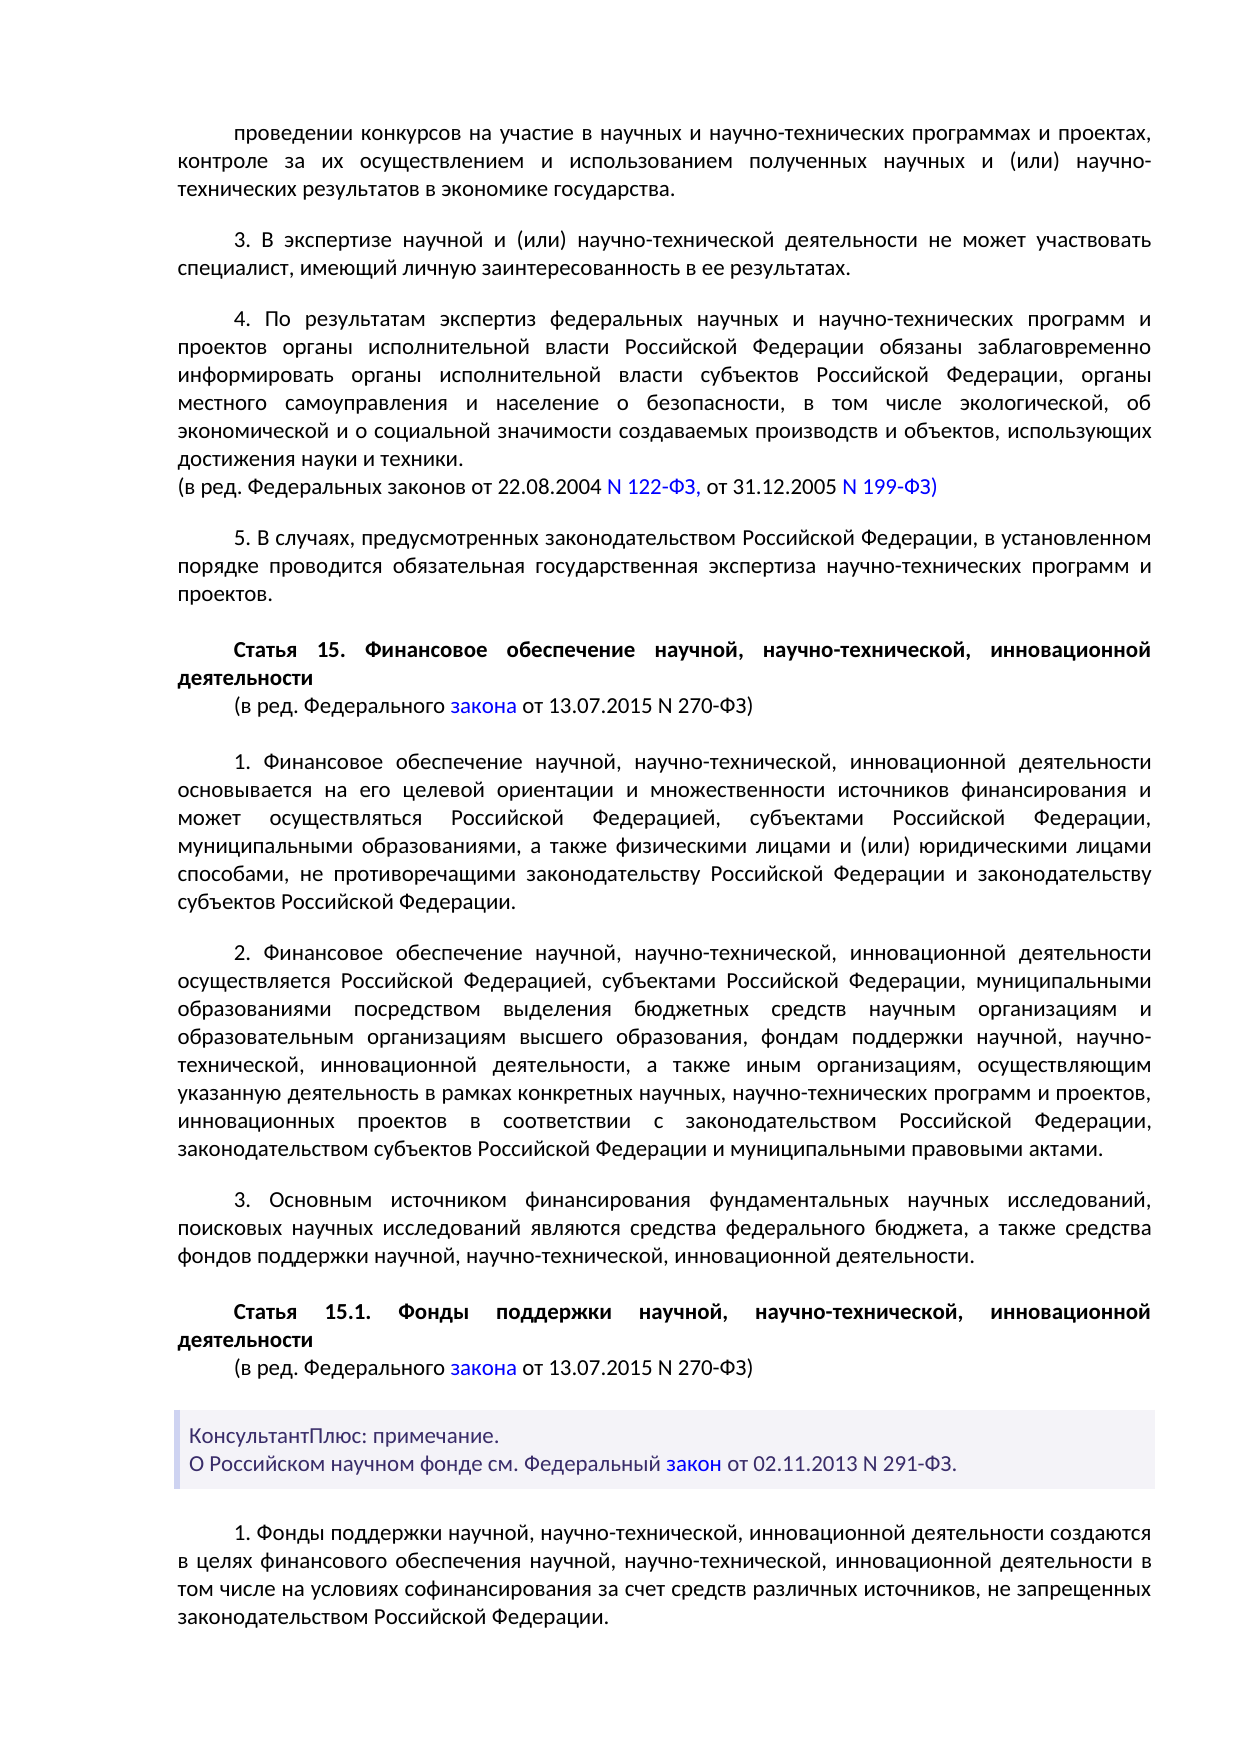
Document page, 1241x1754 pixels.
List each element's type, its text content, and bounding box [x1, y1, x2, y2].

title Статья 15. Финансовое обеспечение научной, научно-технической, инновационной деятельности [177, 635, 1152, 691]
text 4. По результатам экспертиз федеральных научных и научно-технических программ и проектов органы исполнительной власти Российской Федерации обязаны заблаговременно информировать органы исполнительной власти субъектов Российской Федерации, органы местного самоуправления и население о безопасности, в том числе экологической, об экономической и о социальной значимости создаваемых производств и объектов, использующих достижения науки и техники. [177, 304, 1152, 472]
text 2. Финансовое обеспечение научной, научно-технической, инновационной деятельности осуществляется Российской Федерацией, субъектами Российской Федерации, муниципальными образованиями посредством выделения бюджетных средств научным организациям и образовательным организациям высшего образования, фондам поддержки научной, научно-технической, инновационной деятельности, а также иным организациям, осуществляющим указанную деятельность в рамках конкретных научных, научно-технических программ и проектов, инновационных проектов в соответствии с законодательством Российской Федерации, законодательством субъектов Российской Федерации и муниципальными правовыми актами. [177, 938, 1152, 1162]
text 1. Фонды поддержки научной, научно-технической, инновационной деятельности создаются в целях финансового обеспечения научной, научно-технической, инновационной деятельности в том числе на условиях софинансирования за счет средств различных источников, не запрещенных законодательством Российской Федерации. [177, 1518, 1152, 1630]
text 3. В экспертизе научной и (или) научно-технической деятельности не может участвовать специалист, имеющий личную заинтересованность в ее результатах. [177, 225, 1152, 281]
text проведении конкурсов на участие в научных и научно-технических программах и проектах, контроле за их осуществлением и использованием полученных научных и (или) научно-технических результатов в экономике государства. [177, 118, 1152, 202]
text (в ред. Федерального закона от 13.07.2015 N 270-ФЗ) [177, 1353, 1152, 1382]
text (в ред. Федеральных законов от 22.08.2004 N 122-ФЗ, от 31.12.2005 N 199-ФЗ) [177, 472, 1152, 500]
text (в ред. Федерального закона от 13.07.2015 N 270-ФЗ) [177, 691, 1152, 719]
title Статья 15.1. Фонды поддержки научной, научно-технической, инновационной деятельности [177, 1297, 1152, 1353]
text 3. Основным источником финансирования фундаментальных научных исследований, поисковых научных исследований являются средства федерального бюджета, а также средства фондов поддержки научной, научно-технической, инновационной деятельности. [177, 1185, 1152, 1269]
table_header КонсультантПлюс: примечание. О Российском научном фонде см. Федеральный закон от 02.11.2013 N 291-ФЗ. [180, 1410, 1149, 1489]
text 1. Финансовое обеспечение научной, научно-технической, инновационной деятельности основывается на его целевой ориентации и множественности источников финансирования и может осуществляться Российской Федерацией, субъектами Российской Федерации, муниципальными образованиями, а также физическими лицами и (или) юридическими лицами способами, не противоречащими законодательству Российской Федерации и законодательству субъектов Российской Федерации. [177, 747, 1152, 915]
text 5. В случаях, предусмотренных законодательством Российской Федерации, в установленном порядке проводится обязательная государственная экспертиза научно-технических программ и проектов. [177, 523, 1152, 607]
